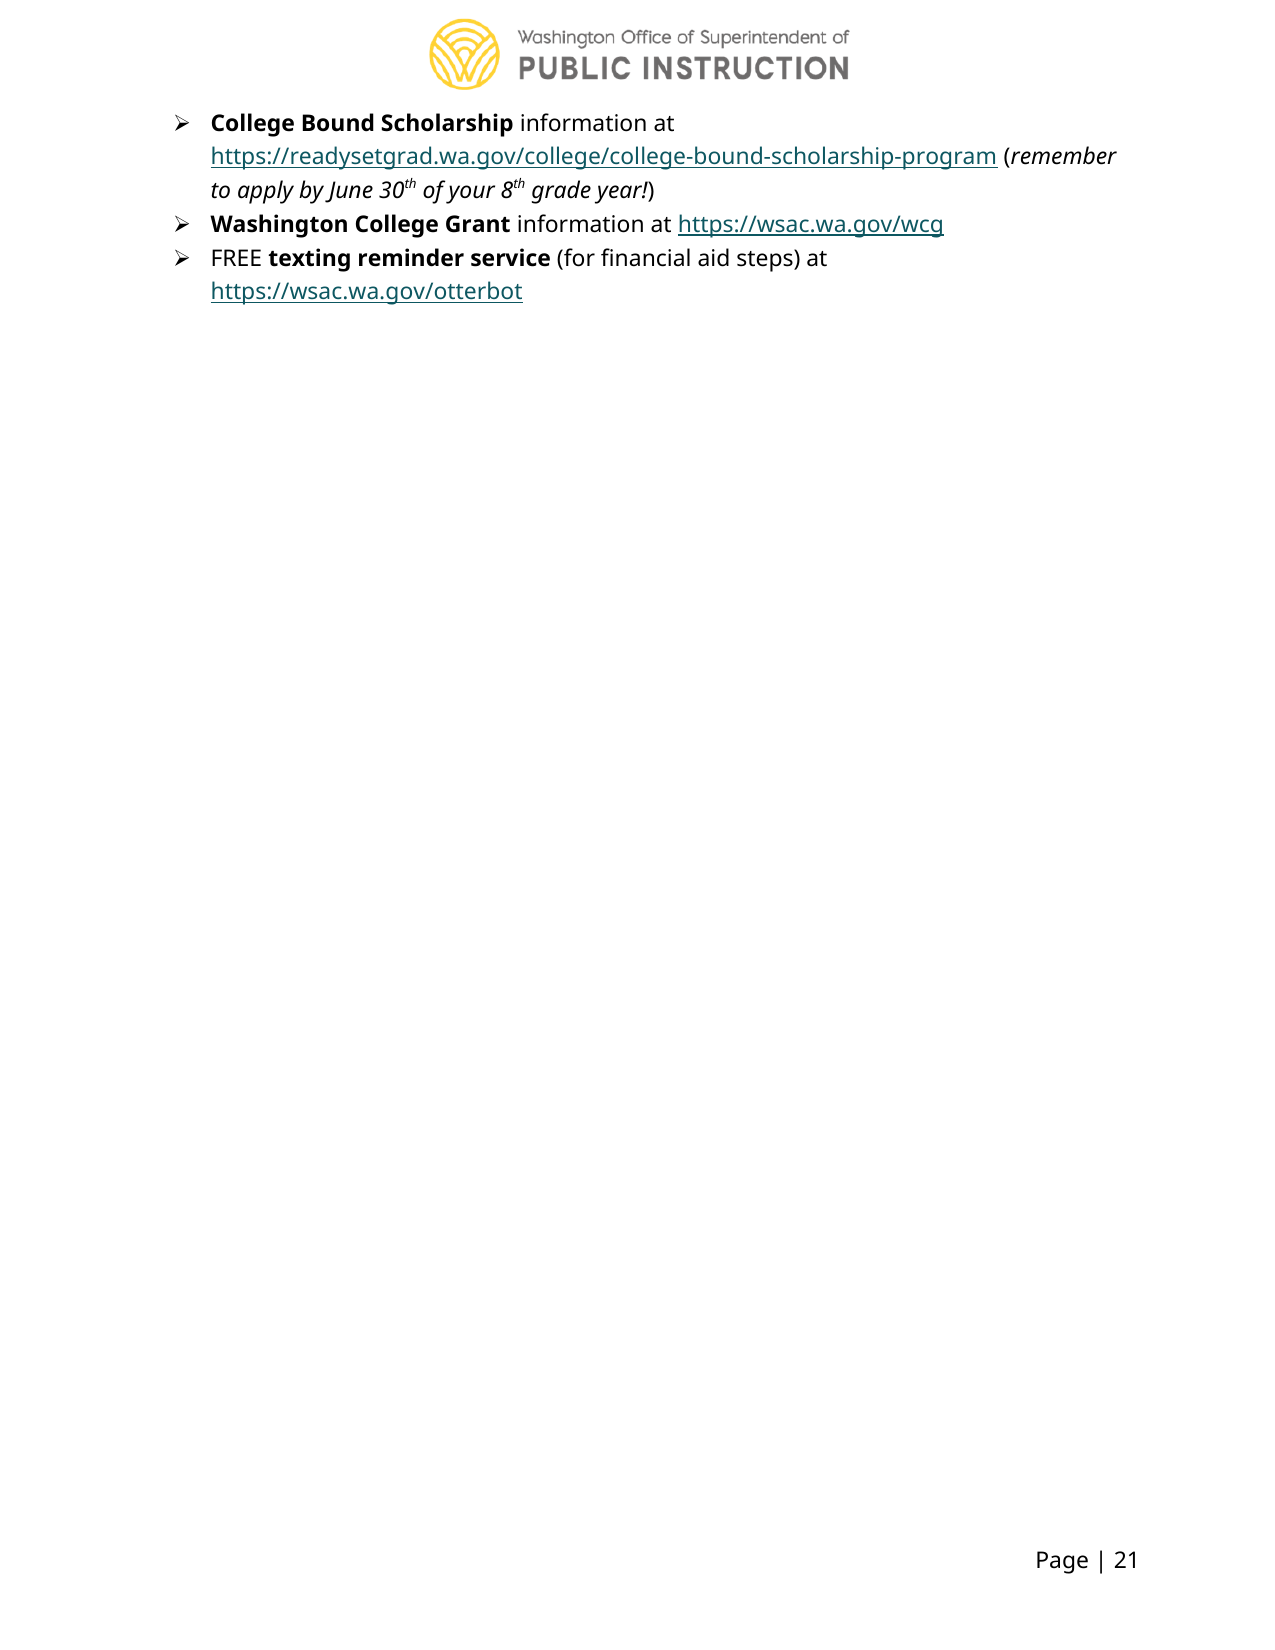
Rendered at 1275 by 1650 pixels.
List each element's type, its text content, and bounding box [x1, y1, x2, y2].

list College Bound Scholarship information at https://readysetgrad.wa.gov/college/college-bound-scholarship-program (remember to apply by June 30th of your 8th grade year!) [173, 107, 1139, 205]
list FREE texting reminder service (for financial aid steps) at https://wsac.wa.gov/otterbot [173, 242, 1139, 307]
list Washington College Grant information at https://wsac.wa.gov/wcg [173, 208, 1139, 239]
picture [423, 12, 862, 95]
